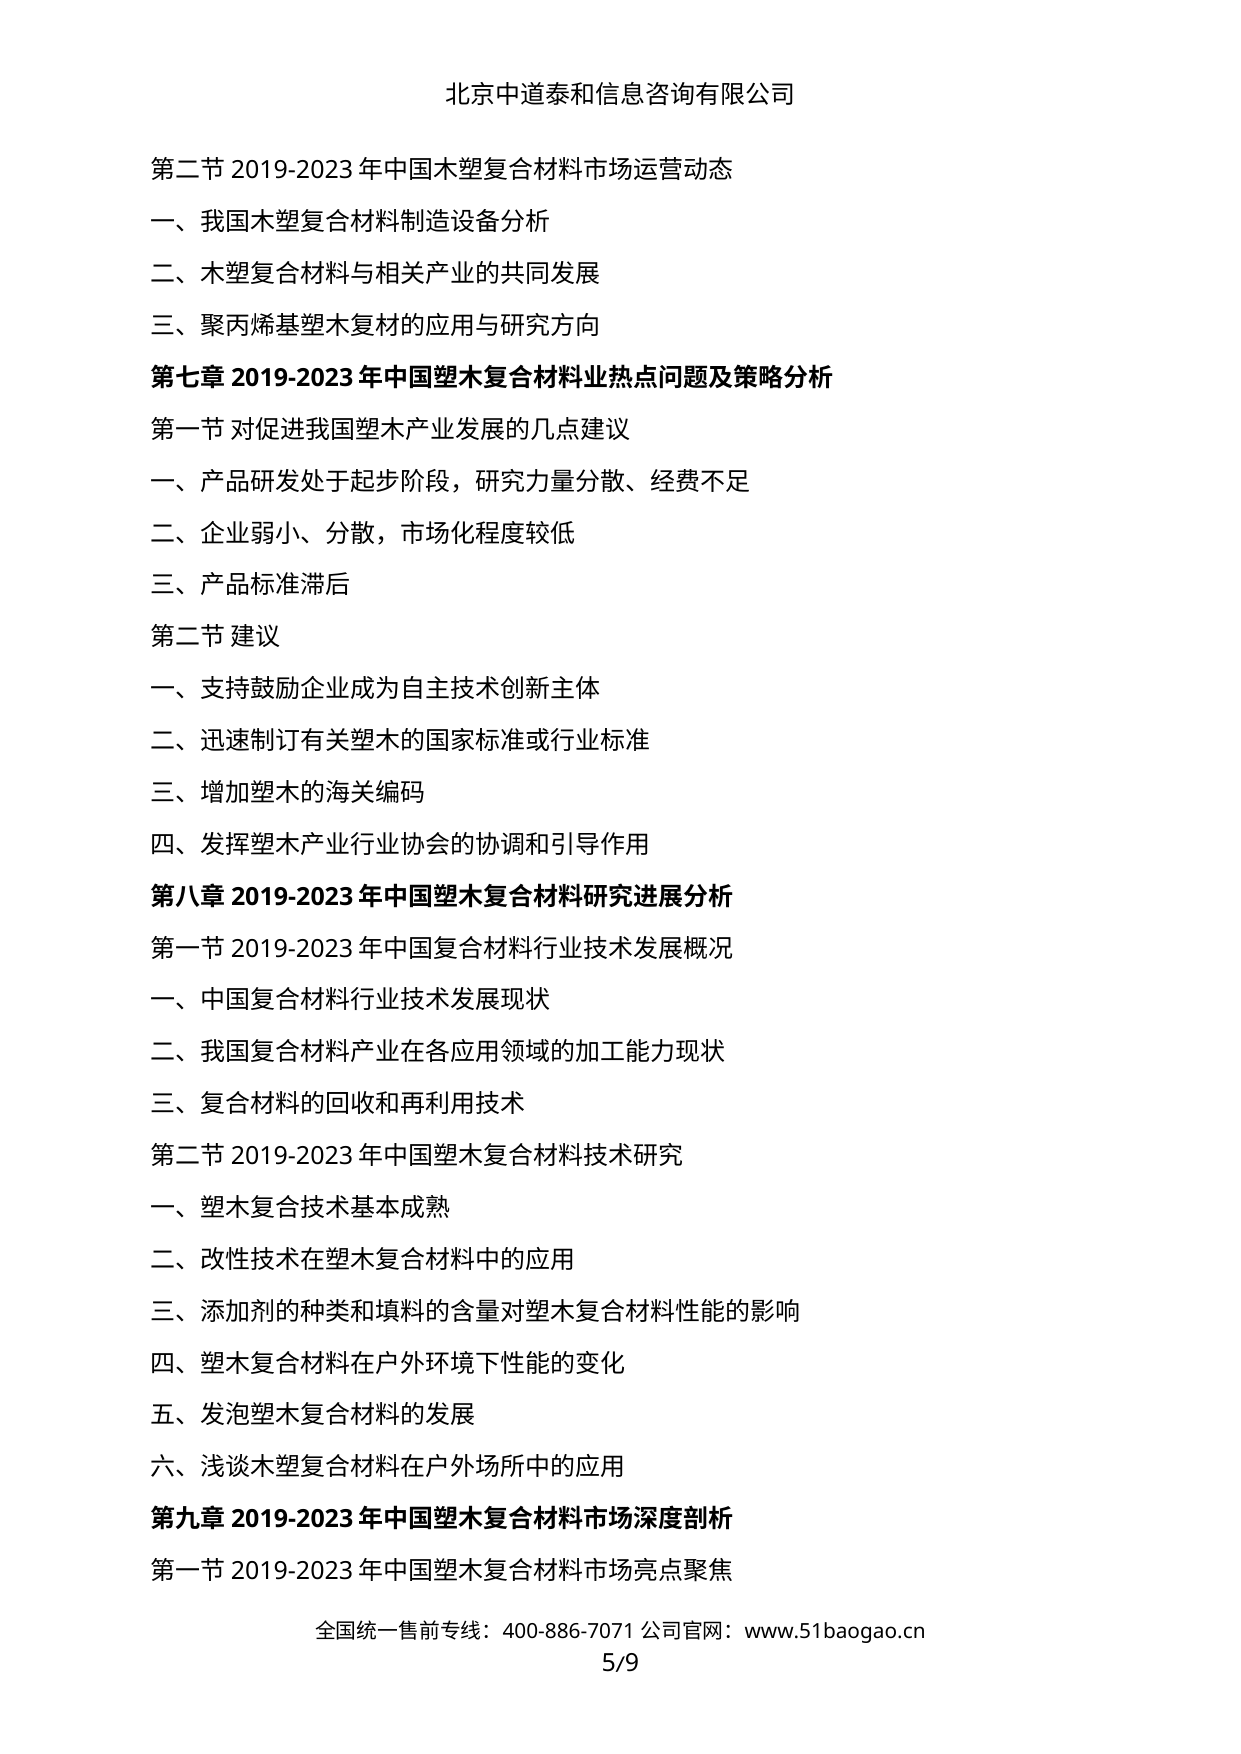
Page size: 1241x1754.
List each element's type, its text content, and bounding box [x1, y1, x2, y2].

text 第二节 建议 [150, 617, 1090, 653]
text 第一节 2019-2023年中国塑木复合材料市场亮点聚焦 [150, 1551, 1090, 1587]
text 五、发泡塑木复合材料的发展 [150, 1395, 1090, 1431]
text 一、产品研发处于起步阶段，研究力量分散、经费不足 [150, 461, 1090, 497]
text 四、发挥塑木产业行业协会的协调和引导作用 [150, 824, 1090, 861]
text 三、聚丙烯基塑木复材的应用与研究方向 [150, 306, 1090, 342]
text 一、中国复合材料行业技术发展现状 [150, 980, 1090, 1016]
text 第九章 2019-2023年中国塑木复合材料市场深度剖析 [150, 1499, 1090, 1535]
text 第一节 2019-2023年中国复合材料行业技术发展概况 [150, 928, 1090, 964]
text 第二节 2019-2023年中国塑木复合材料技术研究 [150, 1136, 1090, 1172]
text 三、产品标准滞后 [150, 565, 1090, 601]
text 二、木塑复合材料与相关产业的共同发展 [150, 254, 1090, 290]
text 二、我国复合材料产业在各应用领域的加工能力现状 [150, 1032, 1090, 1068]
text 第二节 2019-2023年中国木塑复合材料市场运营动态 [150, 150, 1090, 186]
text 四、塑木复合材料在户外环境下性能的变化 [150, 1343, 1090, 1379]
text 三、增加塑木的海关编码 [150, 772, 1090, 809]
text 一、塑木复合技术基本成熟 [150, 1187, 1090, 1224]
text 六、浅谈木塑复合材料在户外场所中的应用 [150, 1447, 1090, 1483]
text 第一节 对促进我国塑木产业发展的几点建议 [150, 409, 1090, 446]
text 三、复合材料的回收和再利用技术 [150, 1084, 1090, 1120]
text 二、企业弱小、分散，市场化程度较低 [150, 513, 1090, 549]
text 第七章 2019-2023年中国塑木复合材料业热点问题及策略分析 [150, 357, 1090, 394]
text 一、我国木塑复合材料制造设备分析 [150, 202, 1090, 238]
text 三、添加剂的种类和填料的含量对塑木复合材料性能的影响 [150, 1291, 1090, 1327]
text 一、支持鼓励企业成为自主技术创新主体 [150, 669, 1090, 705]
text 第八章 2019-2023年中国塑木复合材料研究进展分析 [150, 876, 1090, 912]
text 二、改性技术在塑木复合材料中的应用 [150, 1239, 1090, 1276]
text 二、迅速制订有关塑木的国家标准或行业标准 [150, 721, 1090, 757]
